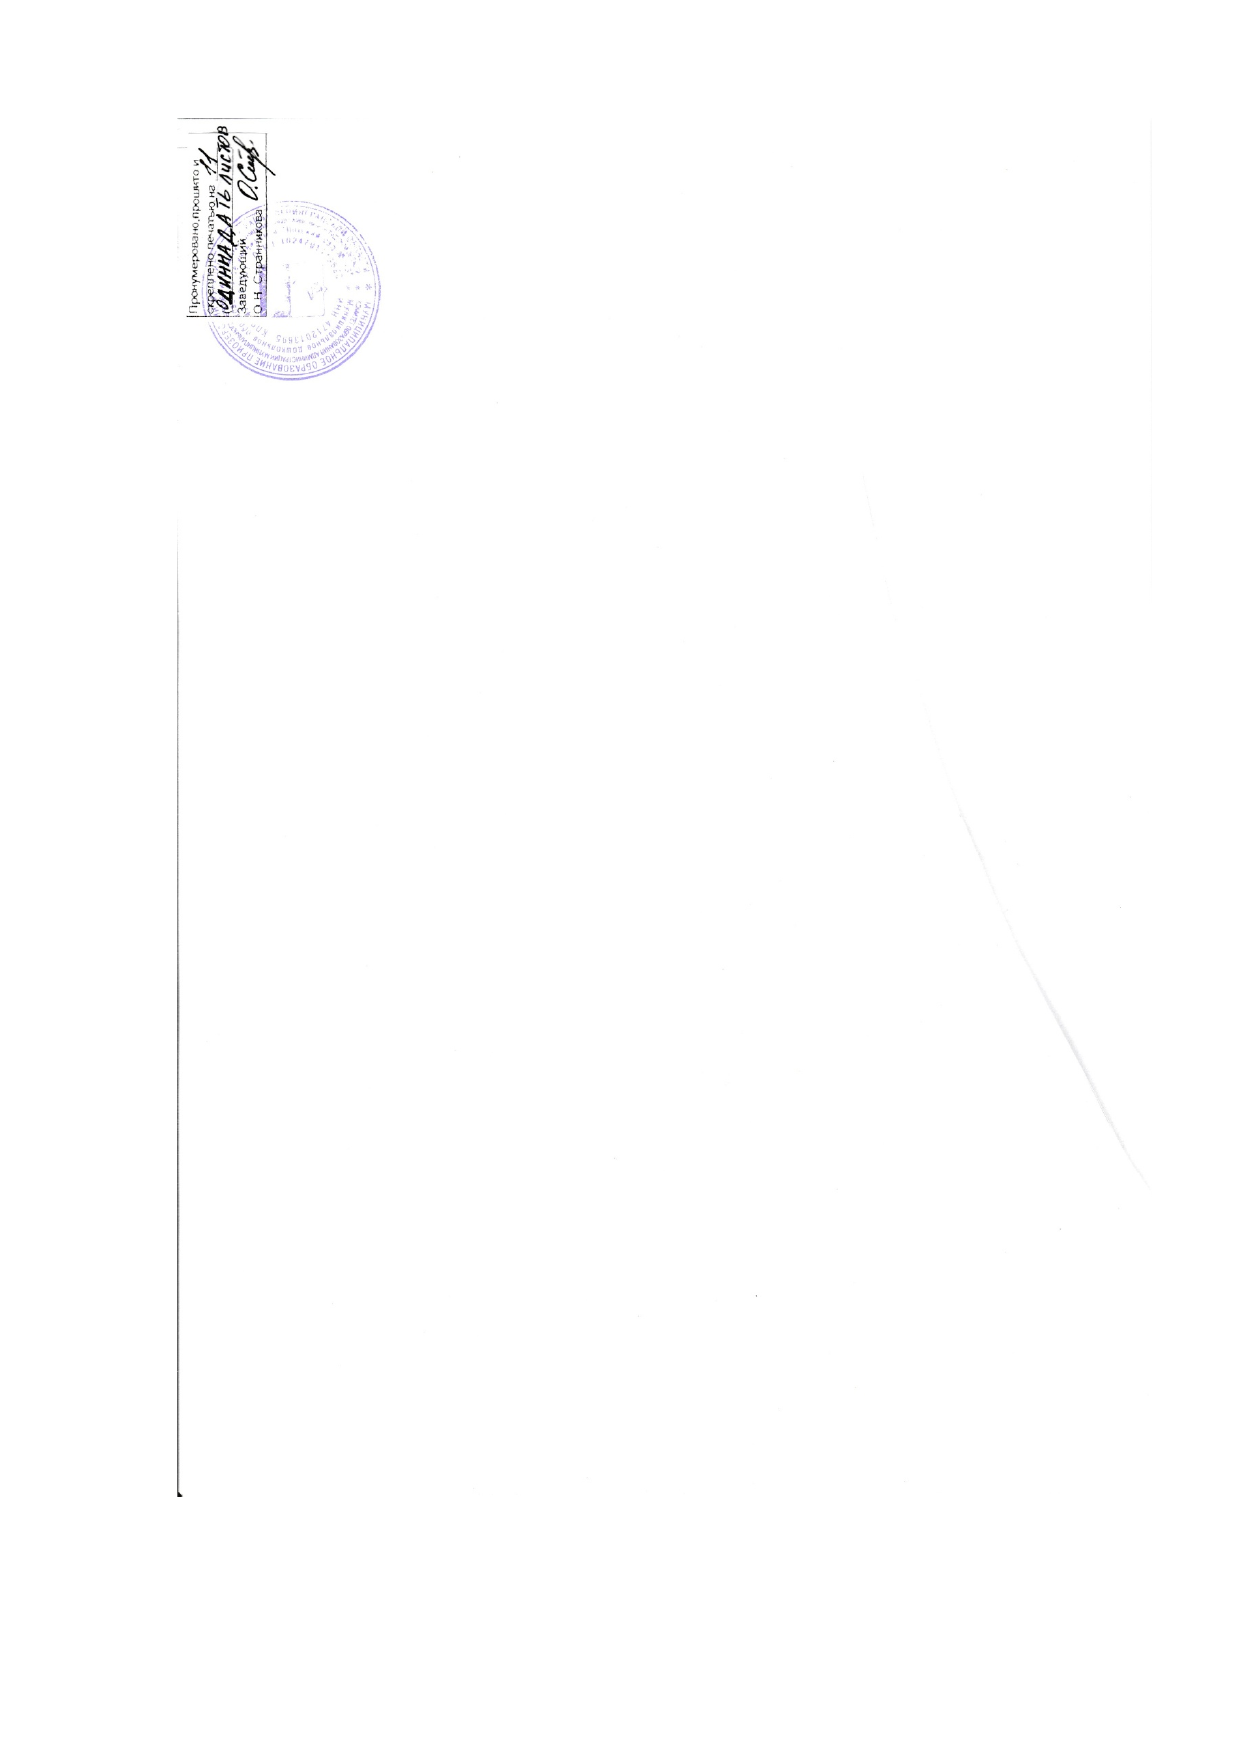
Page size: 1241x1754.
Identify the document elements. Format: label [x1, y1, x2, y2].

picture [177, 118, 1152, 1497]
